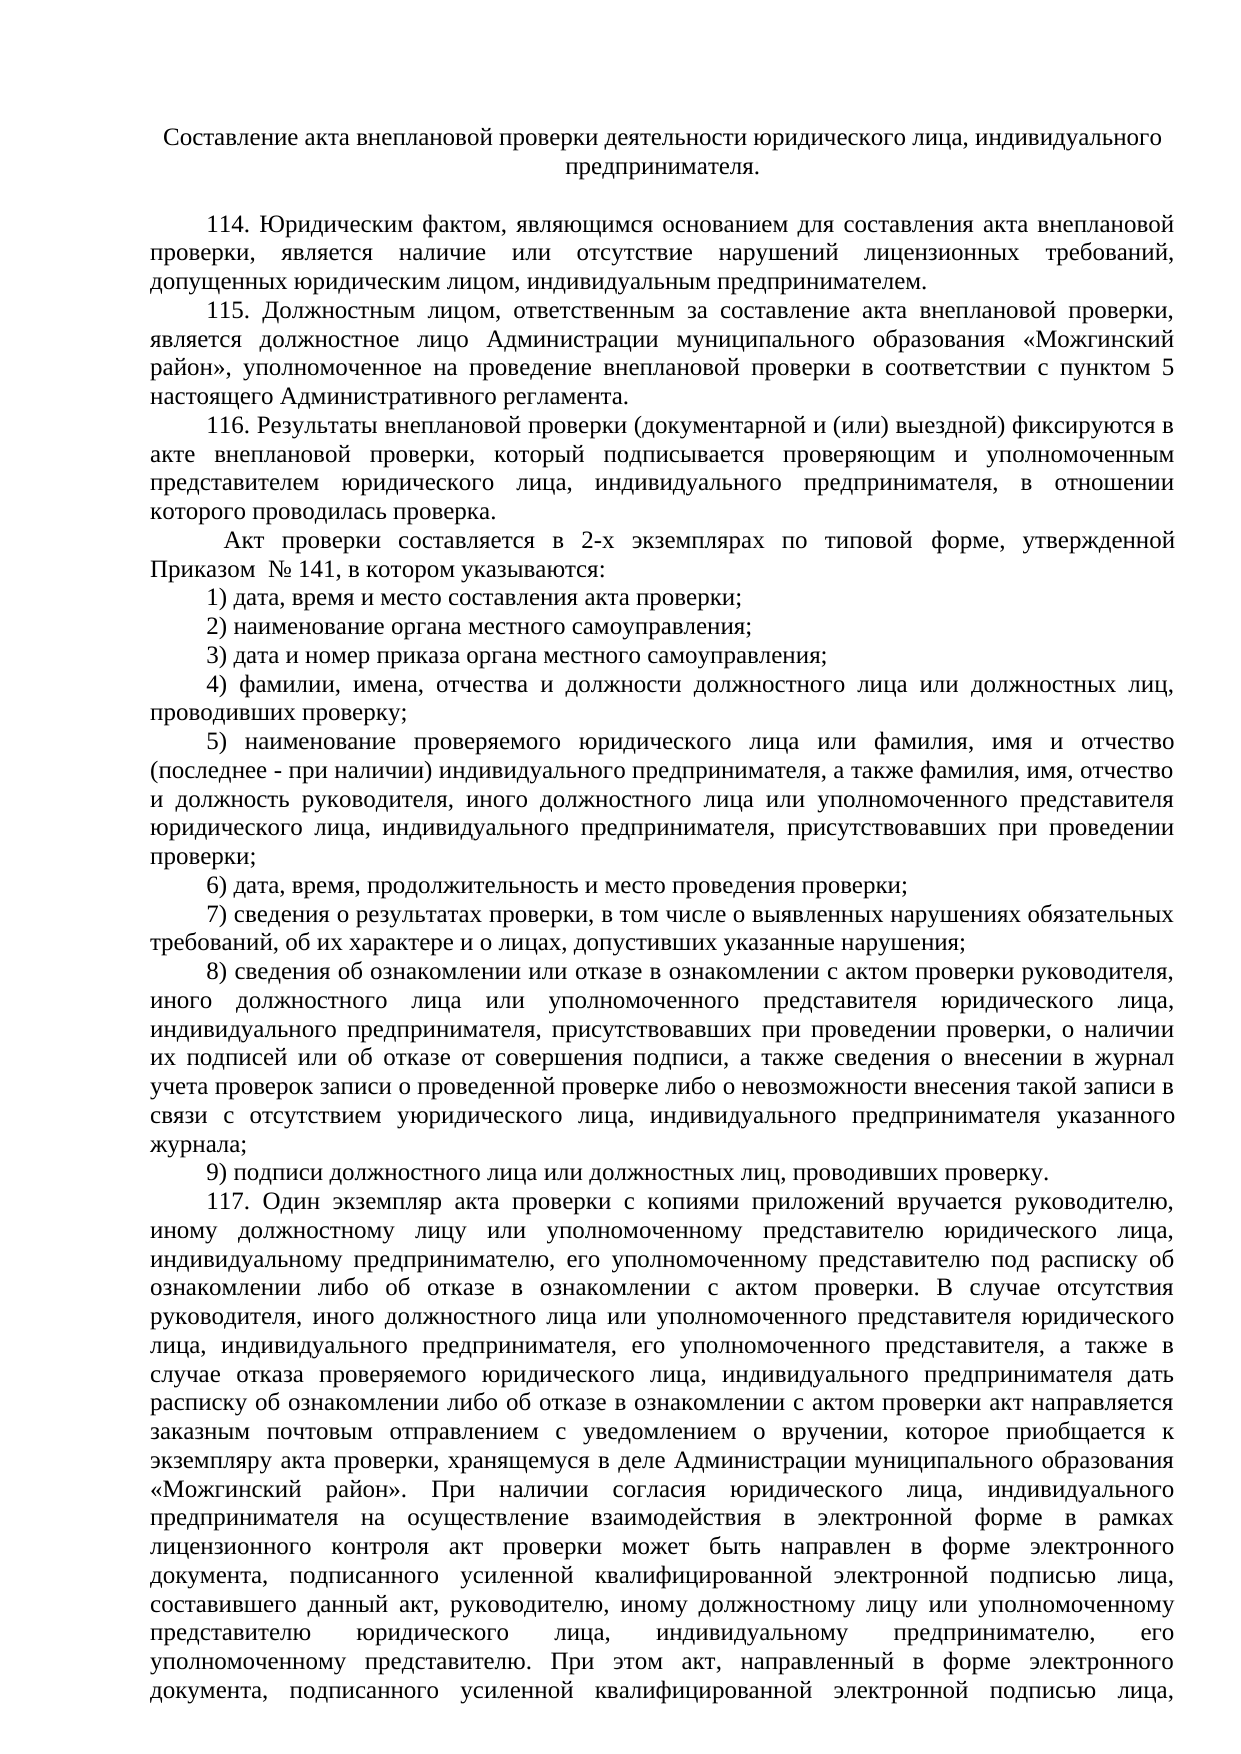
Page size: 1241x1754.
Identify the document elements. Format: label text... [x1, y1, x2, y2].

text 9) подписи должностного лица или должностных лиц, проводивших проверку. [150, 1157, 1175, 1186]
text 115. Должностным лицом, ответственным за составление акта внеплановой проверки, является должностное лицо Администрации муниципального образования «Можгинский район», уполномоченное на проведение внеплановой проверки в соответствии с пунктом 5 настоящего Административного регламента. [150, 295, 1175, 410]
text 4) фамилии, имена, отчества и должности должностного лица или должностных лиц, проводивших проверку; [150, 669, 1175, 726]
text 3) дата и номер приказа органа местного самоуправления; [150, 640, 1175, 669]
text 1) дата, время и место составления акта проверки; [150, 582, 1175, 611]
text Составление акта внеплановой проверки деятельности юридического лица, индивидуального предпринимателя. [150, 122, 1175, 180]
text 5) наименование проверяемого юридического лица или фамилия, имя и отчество (последнее - при наличии) индивидуального предпринимателя, а также фамилия, имя, отчество и должность руководителя, иного должностного лица или уполномоченного представителя юридического лица, индивидуального предпринимателя, присутствовавших при проведении проверки; [150, 726, 1175, 870]
text 2) наименование органа местного самоуправления; [150, 611, 1175, 640]
text 7) сведения о результатах проверки, в том числе о выявленных нарушениях обязательных требований, об их характере и о лицах, допустивших указанные нарушения; [150, 899, 1175, 956]
text 116. Результаты внеплановой проверки (документарной и (или) выездной) фиксируются в акте внеплановой проверки, который подписывается проверяющим и уполномоченным представителем юридического лица, индивидуального предпринимателя, в отношении которого проводилась проверка. [150, 410, 1175, 525]
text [150, 1186, 1175, 1704]
text 114. Юридическим фактом, являющимся основанием для составления акта внеплановой проверки, является наличие или отсутствие нарушений лицензионных требований, допущенных юридическим лицом, индивидуальным предпринимателем. [150, 209, 1175, 295]
text 8) сведения об ознакомлении или отказе в ознакомлении с актом проверки руководителя, иного должностного лица или уполномоченного представителя юридического лица, индивидуального предпринимателя, присутствовавших при проведении проверки, о наличии их подписей или об отказе от совершения подписи, а также сведения о внесении в журнал учета проверок записи о проведенной проверке либо о невозможности внесения такой записи в связи с отсутствием уюридического лица, индивидуального предпринимателя указанного журнала; [150, 956, 1175, 1157]
text Акт проверки составляется в 2-х экземплярах по типовой форме, утвержденной Приказом № 141, в котором указываются: [150, 525, 1175, 582]
text 6) дата, время, продолжительность и место проведения проверки; [150, 870, 1175, 899]
